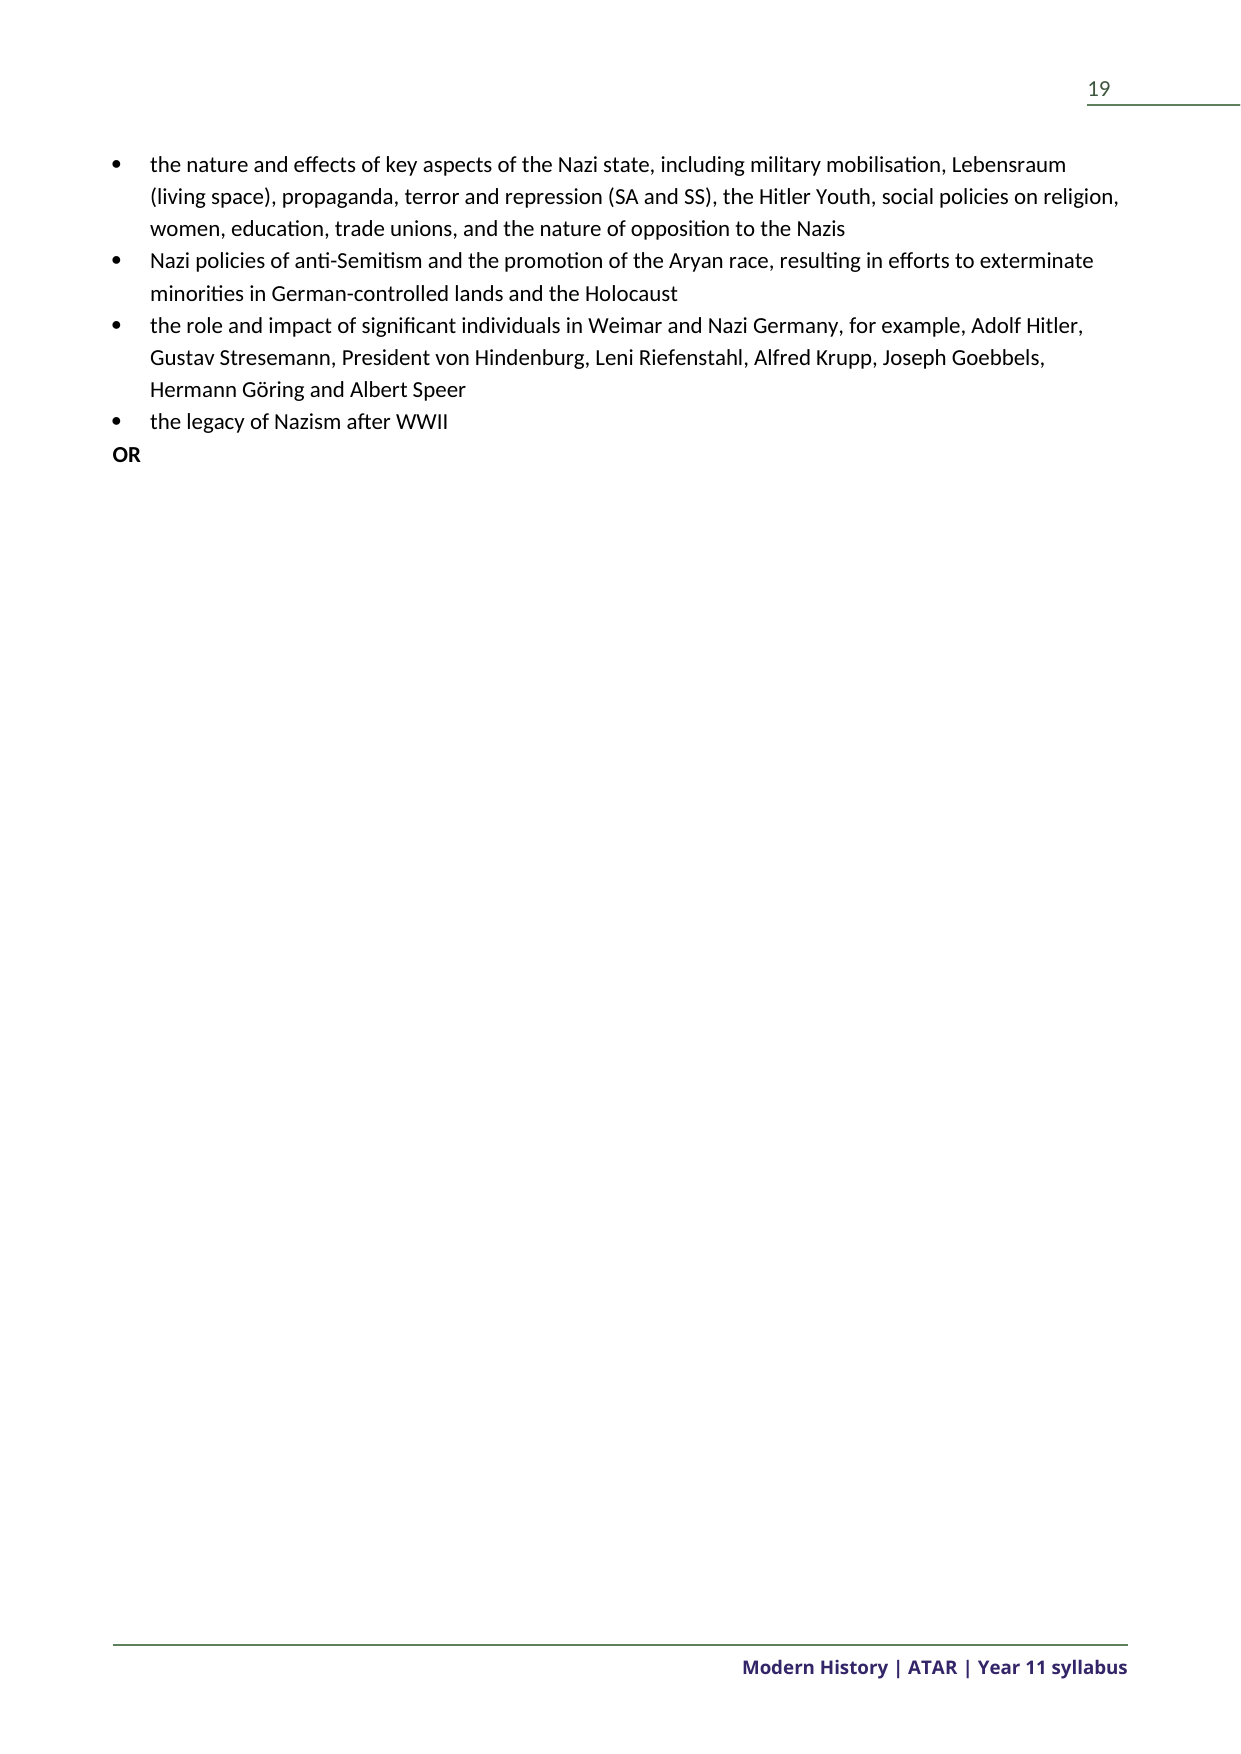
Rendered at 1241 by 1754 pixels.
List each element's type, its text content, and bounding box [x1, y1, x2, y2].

list the legacy of Nazism after WWII [112, 407, 1128, 436]
text OR [112, 440, 1128, 468]
list Nazi policies of anti-Semitism and the promotion of the Aryan race, resulting in efforts to exterminate minorities in German-controlled lands and the Holocaust [112, 247, 1128, 307]
list the nature and effects of key aspects of the Nazi state, including military mobilisation, Lebensraum (living space), propaganda, terror and repression (SA and SS), the Hitler Youth, social policies on religion, women, education, trade unions, and the nature of opposition to the Nazis [112, 150, 1128, 242]
list the role and impact of significant individuals in Weimar and Nazi Germany, for example, Adolf Hitler, Gustav Stresemann, President von Hindenburg, Leni Riefenstahl, Alfred Krupp, Joseph Goebbels, Hermann Göring and Albert Speer [112, 311, 1128, 403]
